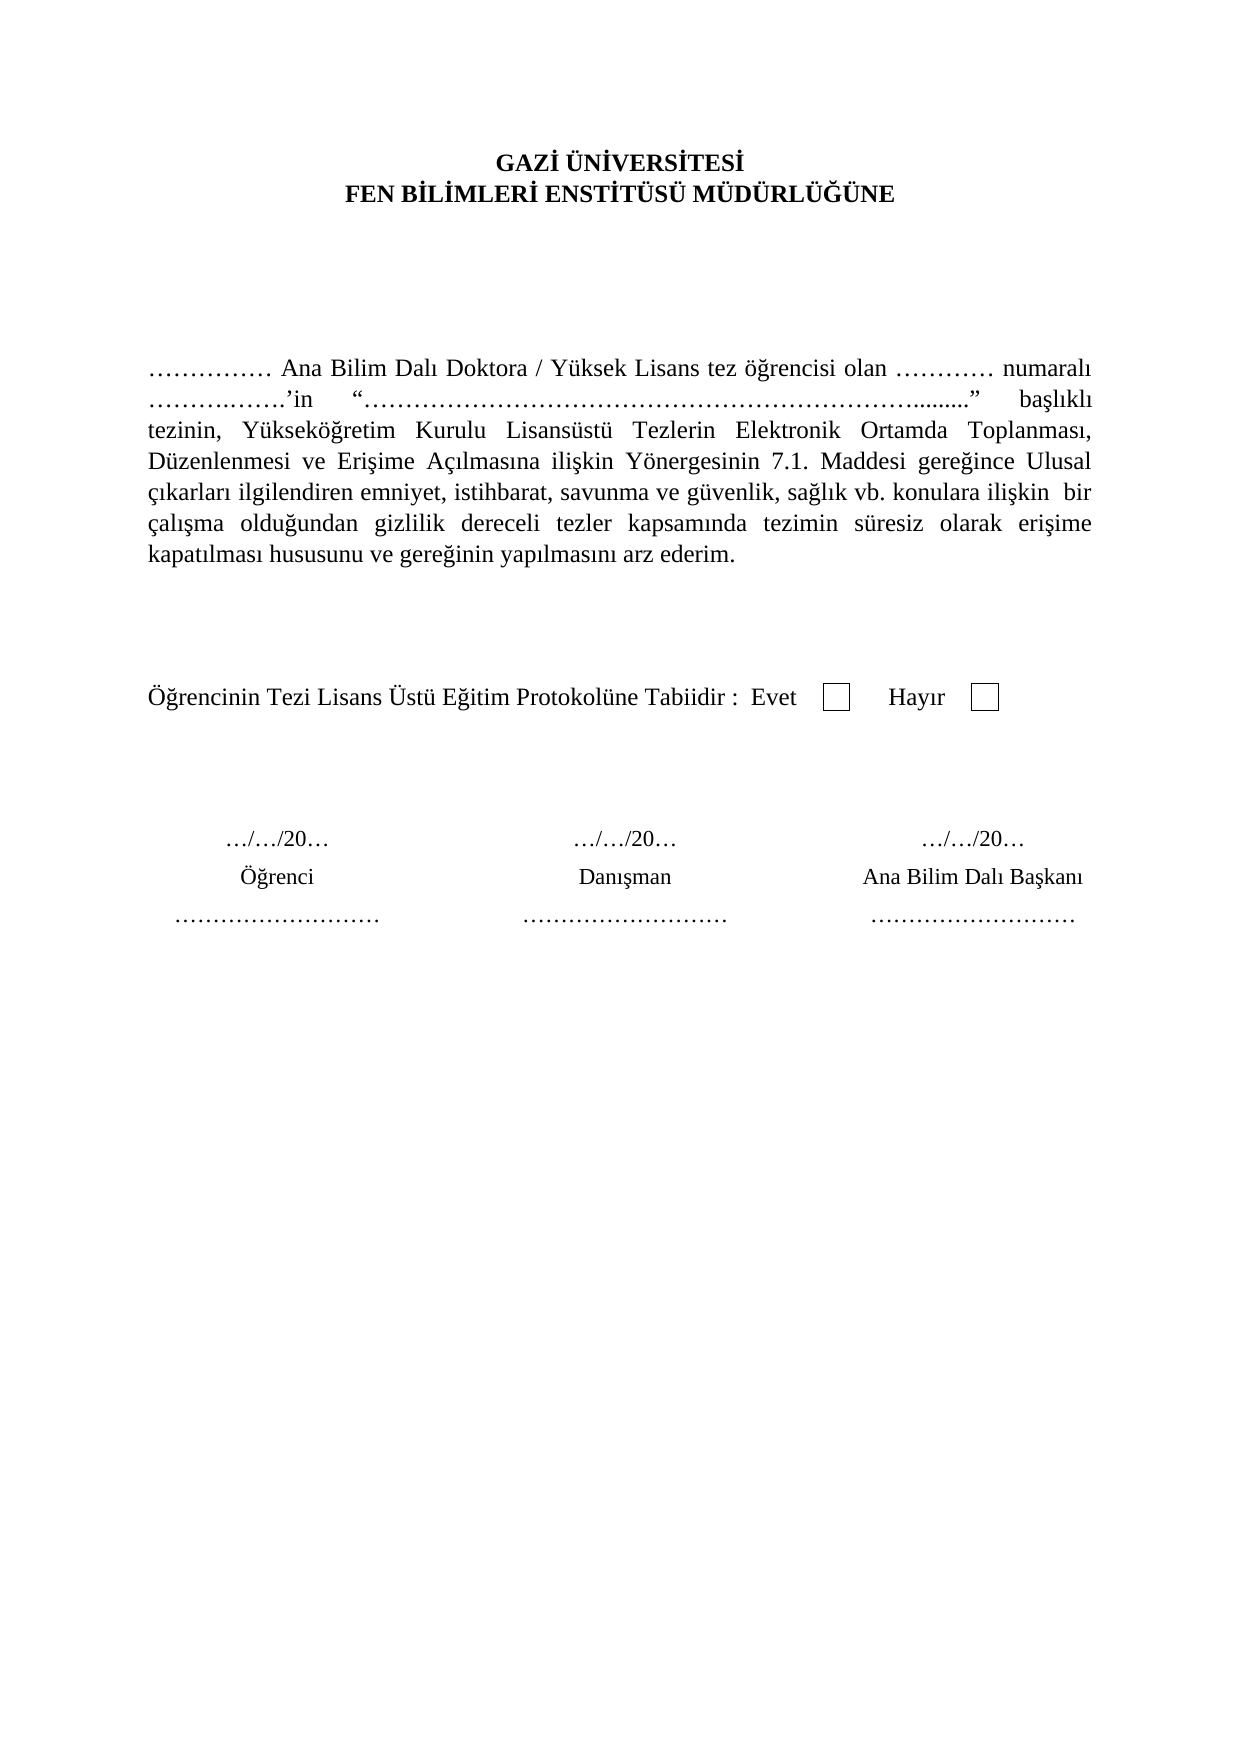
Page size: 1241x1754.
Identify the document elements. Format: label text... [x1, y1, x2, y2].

table_cell ……………………… [799, 901, 1147, 941]
table_header …/…/20… [451, 825, 799, 863]
table_cell ……………………… [103, 901, 451, 941]
table_cell Danışman [451, 863, 799, 901]
text Öğrencinin Tezi Lisans Üstü Eğitim Protokolüne Tabiidir : Evet Hayır [148, 682, 1093, 711]
table_cell Ana Bilim Dalı Başkanı [799, 863, 1147, 901]
table_cell ……………………… [451, 901, 799, 941]
text GAZİ ÜNİVERSİTESİ [148, 148, 1093, 176]
text FEN BİLİMLERİ ENSTİTÜSÜ MÜDÜRLÜĞÜNE [148, 179, 1093, 207]
table_cell Öğrenci [103, 863, 451, 901]
text …………… Ana Bilim Dalı Doktora / Yüksek Lisans tez öğrencisi olan ………… numaralı ……….…….’in “………………………………………………………….........” başlıklı tezinin, Yükseköğretim Kurulu Lisansüstü Tezlerin Elektronik Ortamda Toplanması, Düzenlenmesi ve Erişime Açılmasına ilişkin Yönergesinin 7.1. Maddesi gereğince Ulusal çıkarları ilgilendiren emniyet, istihbarat, savunma ve güvenlik, sağlık vb. konulara ilişkin bir çalışma olduğundan gizlilik dereceli tezler kapsamında tezimin süresiz olarak erişime kapatılması hususunu ve gereğinin yapılmasını arz ederim. [148, 353, 1093, 568]
table_header …/…/20… [799, 825, 1147, 863]
table_header …/…/20… [103, 825, 451, 863]
